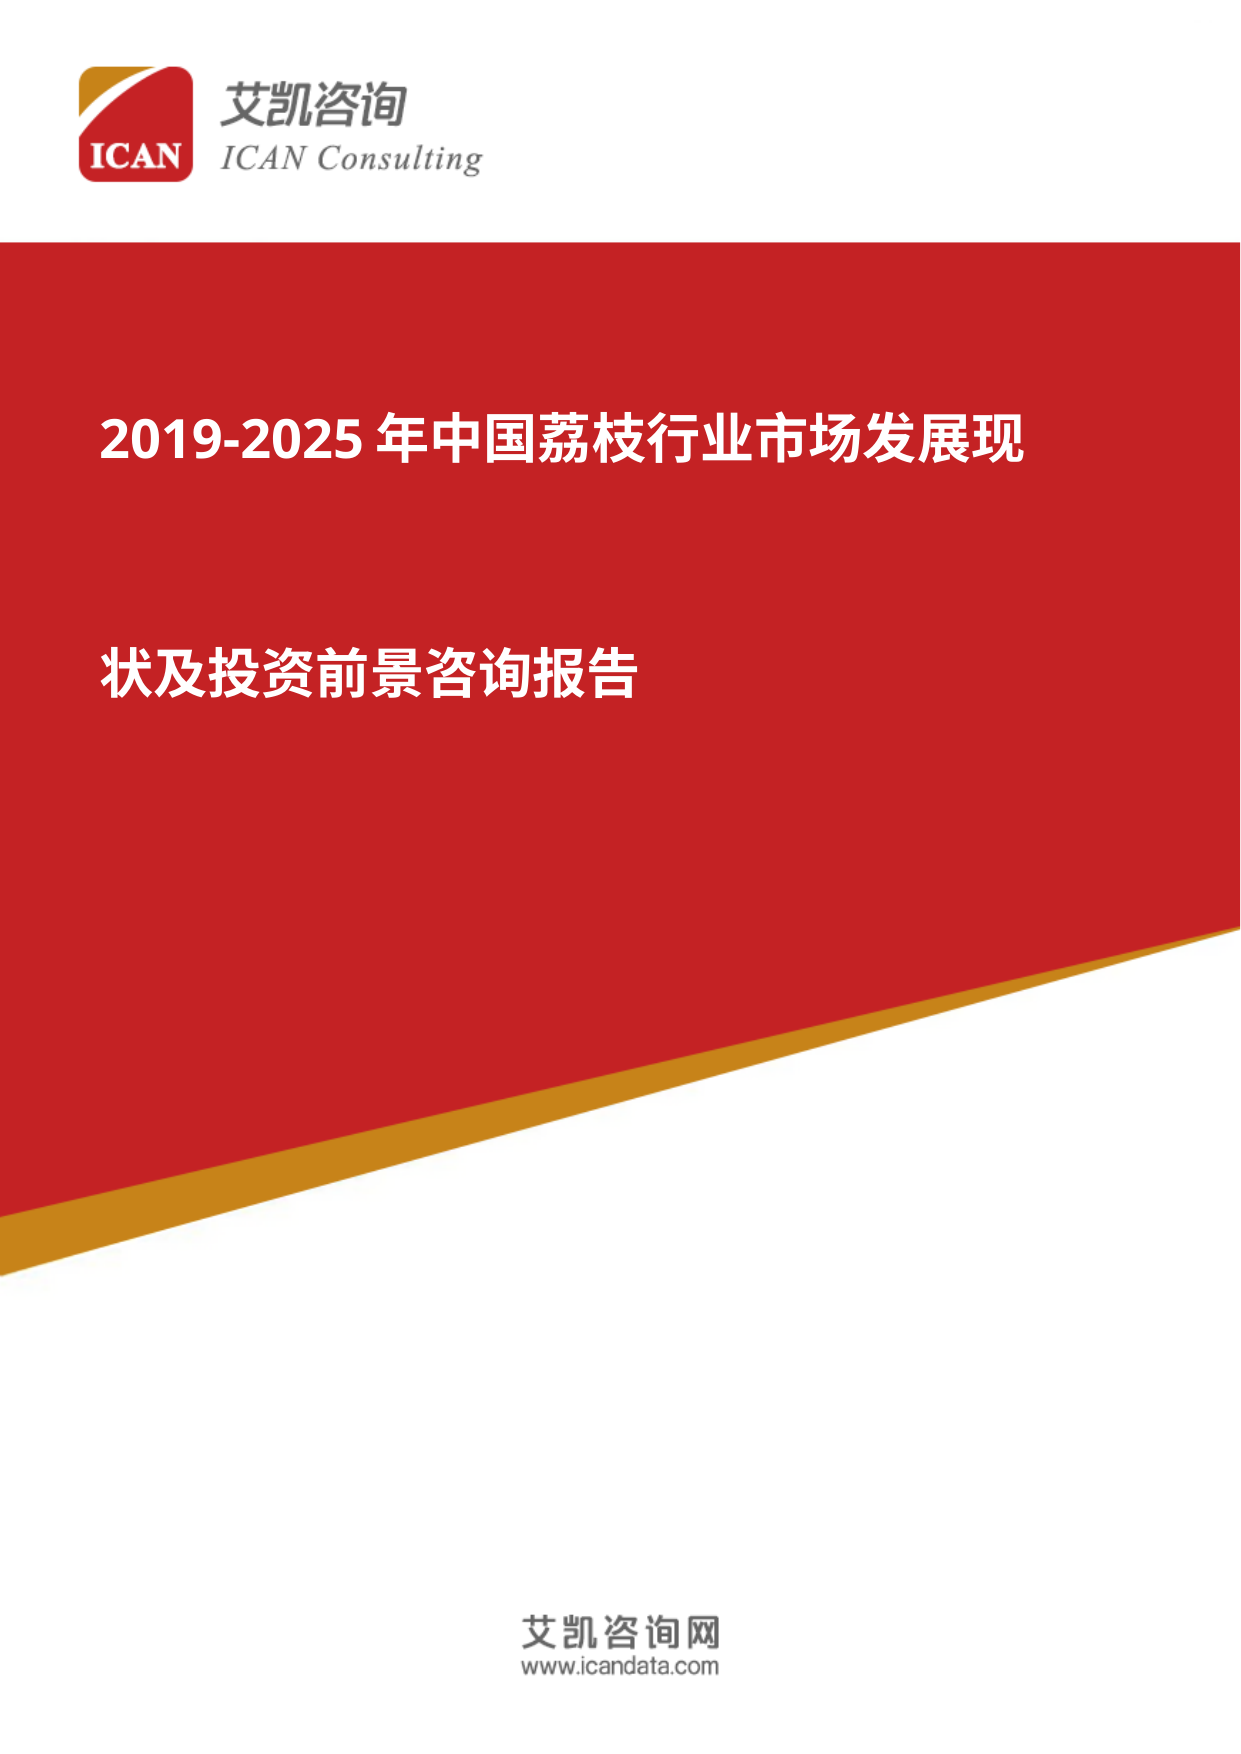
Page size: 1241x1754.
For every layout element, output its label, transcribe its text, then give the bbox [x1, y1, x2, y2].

subtitle 2019-2025年中国荔枝行业市场发展现状及投资前景咨询报告 [99, 386, 1053, 718]
picture [0, 5, 1241, 1754]
